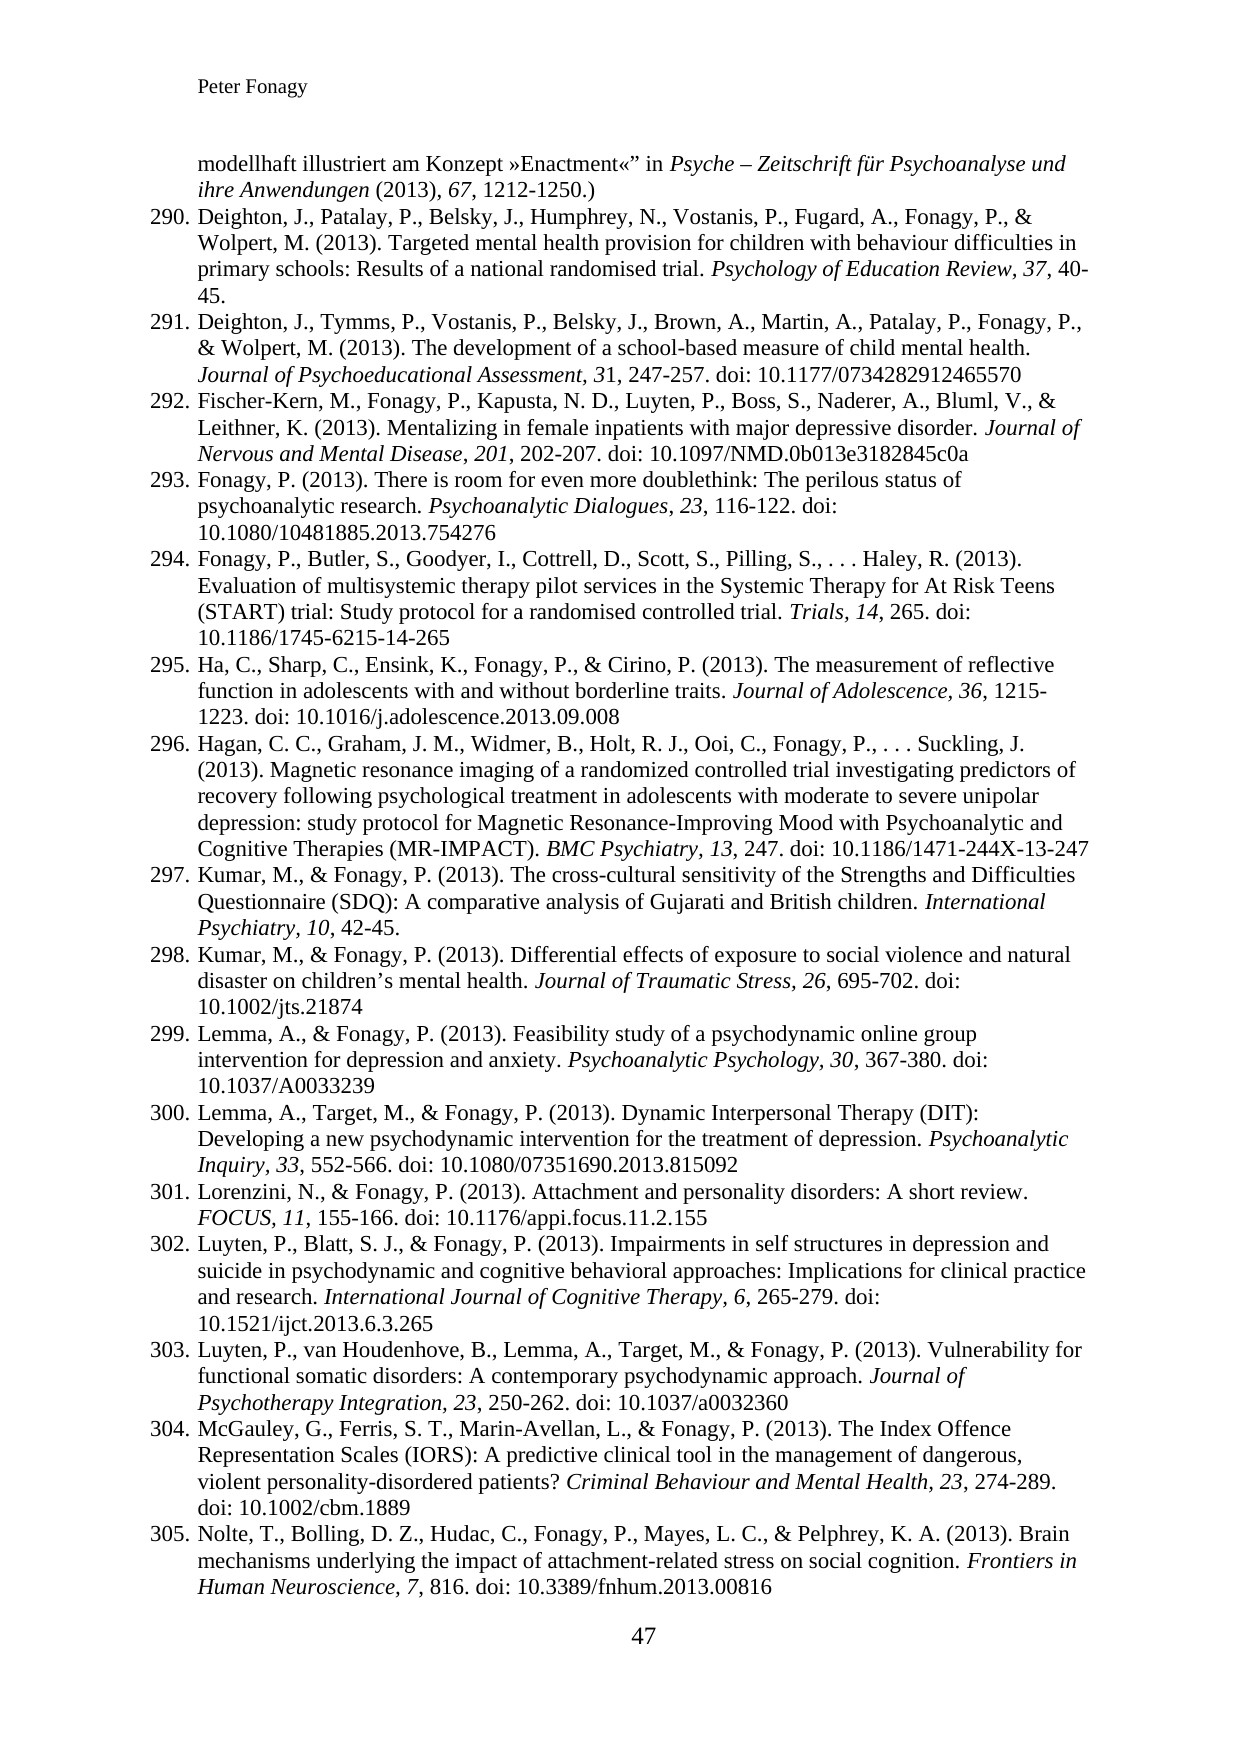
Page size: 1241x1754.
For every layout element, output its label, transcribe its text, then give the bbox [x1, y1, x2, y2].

list Lorenzini, N., & Fonagy, P. (2013). Attachment and personality disorders: A short review. FOCUS, 11, 155-166. doi: 10.1176/appi.focus.11.2.155 [150, 1178, 1090, 1231]
list Luyten, P., Blatt, S. J., & Fonagy, P. (2013). Impairments in self structures in depression and suicide in psychodynamic and cognitive behavioral approaches: Implications for clinical practice and research. International Journal of Cognitive Therapy, 6, 265-279. doi: 10.1521/ijct.2013.6.3.265 [150, 1231, 1090, 1336]
list Fonagy, P., Butler, S., Goodyer, I., Cottrell, D., Scott, S., Pilling, S., . . . Haley, R. (2013). Evaluation of multisystemic therapy pilot services in the Systemic Therapy for At Risk Teens (START) trial: Study protocol for a randomised controlled trial. Trials, 14, 265. doi: 10.1186/1745-6215-14-265 [150, 545, 1090, 651]
list Luyten, P., van Houdenhove, B., Lemma, A., Target, M., & Fonagy, P. (2013). Vulnerability for functional somatic disorders: A contemporary psychodynamic approach. Journal of Psychotherapy Integration, 23, 250-262. doi: 10.1037/a0032360 [150, 1336, 1090, 1415]
list McGauley, G., Ferris, S. T., Marin-Avellan, L., & Fonagy, P. (2013). The Index Offence Representation Scales (IORS): A predictive clinical tool in the management of dangerous, violent personality-disordered patients? Criminal Behaviour and Mental Health, 23, 274-289. doi: 10.1002/cbm.1889 [150, 1415, 1090, 1520]
list Ha, C., Sharp, C., Ensink, K., Fonagy, P., & Cirino, P. (2013). The measurement of reflective function in adolescents with and without borderline traits. Journal of Adolescence, 36, 1215-1223. doi: 10.1016/j.adolescence.2013.09.008 [150, 651, 1090, 730]
list Hagan, C. C., Graham, J. M., Widmer, B., Holt, R. J., Ooi, C., Fonagy, P., . . . Suckling, J. (2013). Magnetic resonance imaging of a randomized controlled trial investigating predictors of recovery following psychological treatment in adolescents with moderate to severe unipolar depression: study protocol for Magnetic Resonance-Improving Mood with Psychoanalytic and Cognitive Therapies (MR-IMPACT). BMC Psychiatry, 13, 247. doi: 10.1186/1471-244X-13-247 [150, 730, 1090, 862]
list Kumar, M., & Fonagy, P. (2013). The cross-cultural sensitivity of the Strengths and Difficulties Questionnaire (SDQ): A comparative analysis of Gujarati and British children. International Psychiatry, 10, 42-45. [150, 862, 1090, 941]
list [150, 150, 1090, 203]
list Kumar, M., & Fonagy, P. (2013). Differential effects of exposure to social violence and natural disaster on children’s mental health. Journal of Traumatic Stress, 26, 695-702. doi: 10.1002/jts.21874 [150, 941, 1090, 1020]
list Deighton, J., Patalay, P., Belsky, J., Humphrey, N., Vostanis, P., Fugard, A., Fonagy, P., & Wolpert, M. (2013). Targeted mental health provision for children with behaviour difficulties in primary schools: Results of a national randomised trial. Psychology of Education Review, 37, 40-45. [150, 203, 1090, 308]
list Nolte, T., Bolling, D. Z., Hudac, C., Fonagy, P., Mayes, L. C., & Pelphrey, K. A. (2013). Brain mechanisms underlying the impact of attachment-related stress on social cognition. Frontiers in Human Neuroscience, 7, 816. doi: 10.3389/fnhum.2013.00816 [150, 1520, 1090, 1599]
list Lemma, A., & Fonagy, P. (2013). Feasibility study of a psychodynamic online group intervention for depression and anxiety. Psychoanalytic Psychology, 30, 367-380. doi: 10.1037/A0033239 [150, 1020, 1090, 1099]
list Lemma, A., Target, M., & Fonagy, P. (2013). Dynamic Interpersonal Therapy (DIT): Developing a new psychodynamic intervention for the treatment of depression. Psychoanalytic Inquiry, 33, 552-566. doi: 10.1080/07351690.2013.815092 [150, 1099, 1090, 1178]
list Deighton, J., Tymms, P., Vostanis, P., Belsky, J., Brown, A., Martin, A., Patalay, P., Fonagy, P., & Wolpert, M. (2013). The development of a school-based measure of child mental health. Journal of Psychoeducational Assessment, 31, 247-257. doi: 10.1177/0734282912465570 [150, 308, 1090, 387]
list Fischer-Kern, M., Fonagy, P., Kapusta, N. D., Luyten, P., Boss, S., Naderer, A., Bluml, V., & Leithner, K. (2013). Mentalizing in female inpatients with major depressive disorder. Journal of Nervous and Mental Disease, 201, 202-207. doi: 10.1097/NMD.0b013e3182845c0a [150, 387, 1090, 466]
list Fonagy, P. (2013). There is room for even more doublethink: The perilous status of psychoanalytic research. Psychoanalytic Dialogues, 23, 116-122. doi: 10.1080/10481885.2013.754276 [150, 466, 1090, 545]
